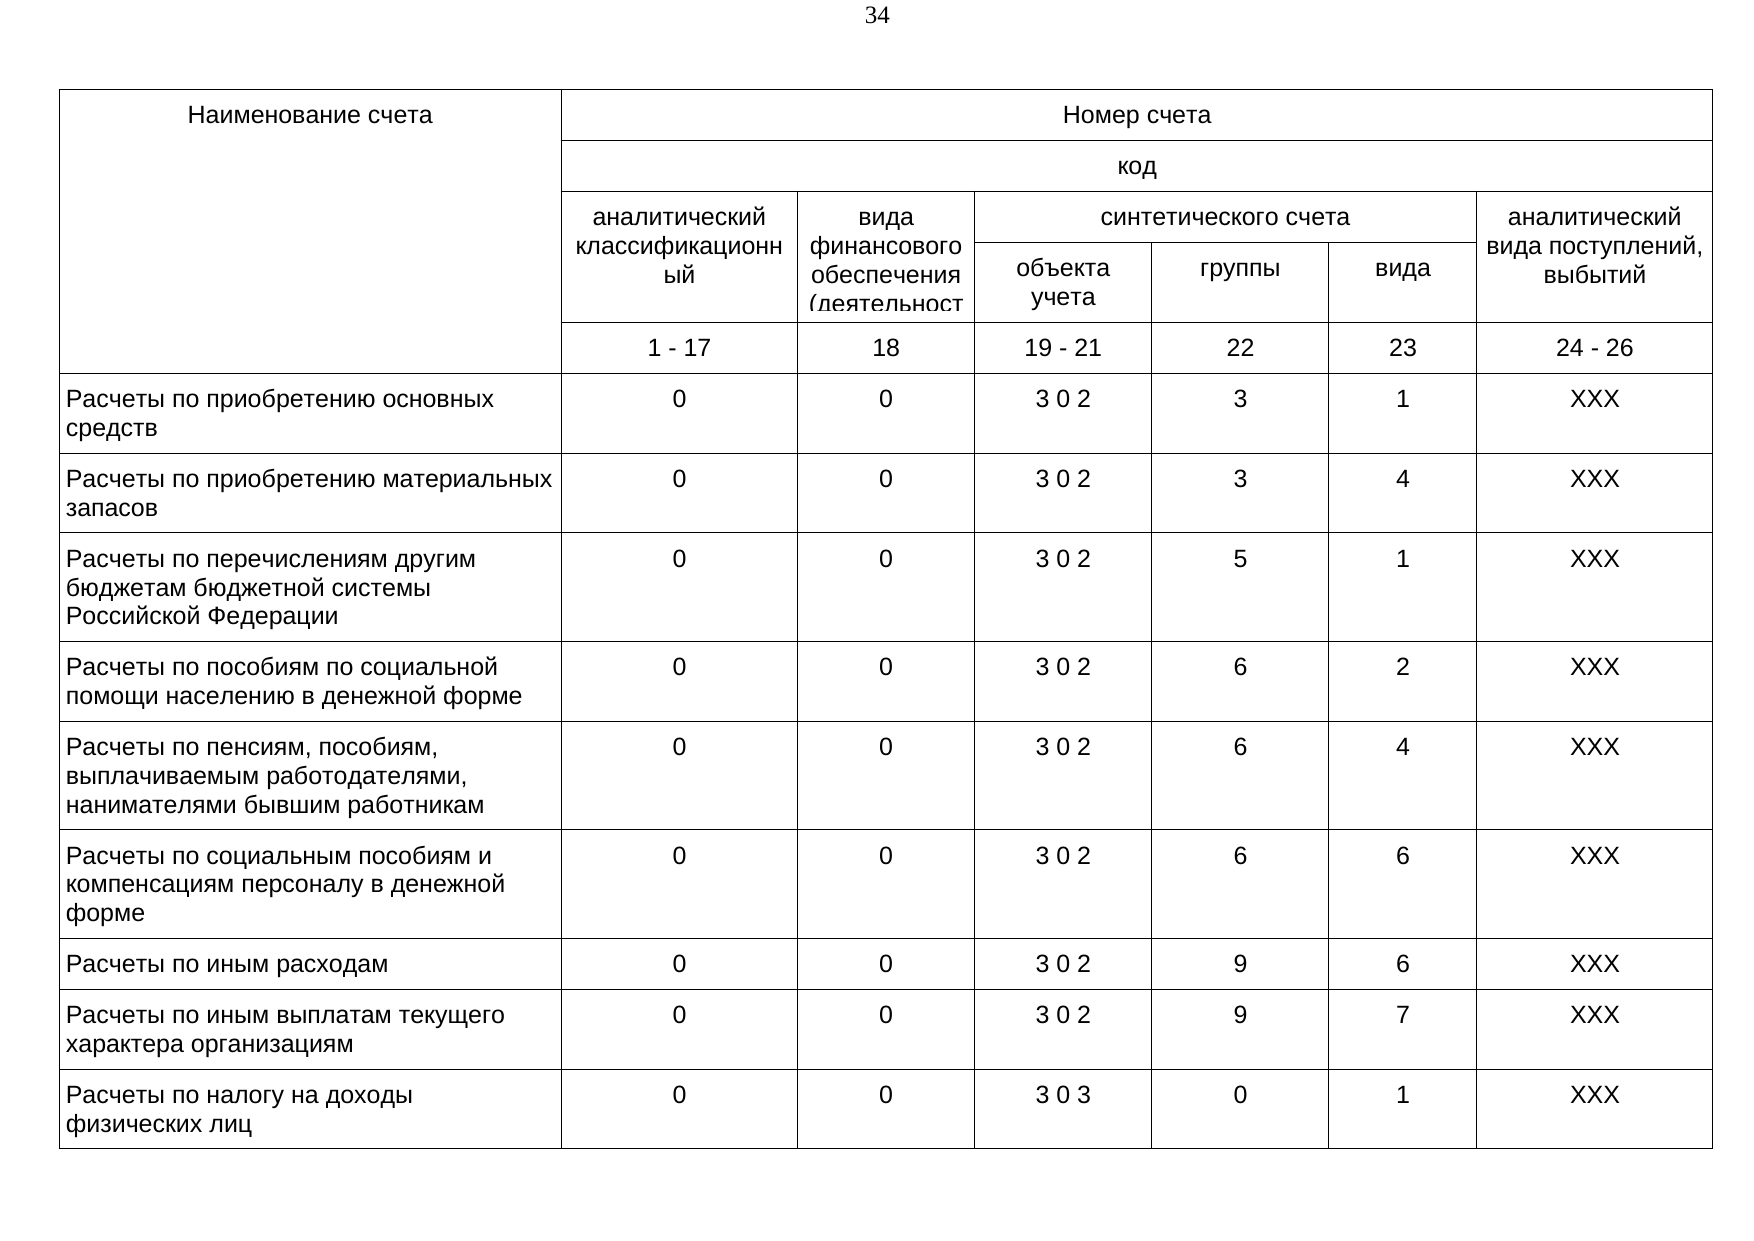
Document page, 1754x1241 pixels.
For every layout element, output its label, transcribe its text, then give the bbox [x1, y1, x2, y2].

table_cell 6 [1329, 939, 1476, 989]
table_cell 3 [1152, 374, 1328, 452]
table_cell 1 [1329, 374, 1476, 452]
table_cell 3 0 2 [975, 533, 1151, 641]
table_cell 3 0 2 [975, 722, 1151, 829]
table_cell 0 [562, 830, 797, 938]
table_cell Расчеты по приобретению материальных запасов [60, 454, 561, 532]
table_cell 0 [798, 939, 974, 989]
table_cell XXX [1477, 454, 1712, 532]
table_cell XXX [1477, 990, 1712, 1068]
table_cell 6 [1152, 830, 1328, 938]
table_cell Расчеты по иным выплатам текущего характера организациям [60, 990, 561, 1068]
table_cell группы [1152, 243, 1328, 322]
table_cell Расчеты по социальным пособиям и компенсациям персоналу в денежной форме [60, 830, 561, 938]
table_cell 0 [1152, 1070, 1328, 1148]
table_cell 0 [562, 722, 797, 829]
table_cell вида финансового обеспечения (деятельности) [798, 192, 974, 322]
table_cell 0 [798, 990, 974, 1068]
table_cell 6 [1152, 642, 1328, 721]
table_cell XXX [1477, 533, 1712, 641]
table_cell 0 [562, 939, 797, 989]
table_cell объекта учета [975, 243, 1151, 322]
table_cell 4 [1329, 454, 1476, 532]
table_cell XXX [1477, 939, 1712, 989]
table_cell 2 [1329, 642, 1476, 721]
table_cell код [562, 141, 1712, 191]
table_cell 3 0 3 [975, 1070, 1151, 1148]
table_cell 0 [562, 454, 797, 532]
table_cell Расчеты по перечислениям другим бюджетам бюджетной системы Российской Федерации [60, 533, 561, 641]
table_cell 7 [1329, 990, 1476, 1068]
table_cell Расчеты по налогу на доходы физических лиц [60, 1070, 561, 1148]
table_cell 22 [1152, 323, 1328, 373]
table_cell 1 [1329, 533, 1476, 641]
table_cell 0 [798, 374, 974, 452]
table_cell 3 0 2 [975, 454, 1151, 532]
table_cell Расчеты по пенсиям, пособиям, выплачиваемым работодателями, нанимателями бывшим работникам [60, 722, 561, 829]
table_cell 0 [562, 533, 797, 641]
table_cell 6 [1152, 722, 1328, 829]
table_cell 5 [1152, 533, 1328, 641]
table_cell XXX [1477, 642, 1712, 721]
table_cell 3 0 2 [975, 642, 1151, 721]
table_cell 3 0 2 [975, 939, 1151, 989]
table_cell 0 [562, 374, 797, 452]
table_cell 0 [798, 1070, 974, 1148]
table_cell 0 [798, 642, 974, 721]
table_cell XXX [1477, 830, 1712, 938]
table_cell 0 [562, 1070, 797, 1148]
table_cell 0 [798, 454, 974, 532]
table_cell 3 0 2 [975, 830, 1151, 938]
table_cell 0 [562, 990, 797, 1068]
table_cell XXX [1477, 374, 1712, 452]
table_cell XXX [1477, 1070, 1712, 1148]
table_cell 3 [1152, 454, 1328, 532]
table_cell 3 0 2 [975, 990, 1151, 1068]
table_cell 0 [798, 830, 974, 938]
table_cell 19 - 21 [975, 323, 1151, 373]
table_cell 24 - 26 [1477, 323, 1712, 373]
table_cell вида [1329, 243, 1476, 322]
table_cell Расчеты по пособиям по социальной помощи населению в денежной форме [60, 642, 561, 721]
table_cell синтетического счета [975, 192, 1476, 242]
table_cell 1 [1329, 1070, 1476, 1148]
table_cell Расчеты по иным расходам [60, 939, 561, 989]
table_header Наименование счета [60, 90, 561, 373]
table_cell 23 [1329, 323, 1476, 373]
table_cell 0 [798, 533, 974, 641]
table_cell 9 [1152, 939, 1328, 989]
table_cell 6 [1329, 830, 1476, 938]
table_cell 0 [798, 722, 974, 829]
table_header Номер счета [562, 90, 1712, 140]
table_cell аналитический вида поступлений, выбытий [1477, 192, 1712, 322]
table_cell аналитический классификационный [562, 192, 797, 322]
table_cell 18 [798, 323, 974, 373]
table_cell XXX [1477, 722, 1712, 829]
table_cell 3 0 2 [975, 374, 1151, 452]
table_cell 1 - 17 [562, 323, 797, 373]
table_cell 4 [1329, 722, 1476, 829]
table_cell Расчеты по приобретению основных средств [60, 374, 561, 452]
table_cell 0 [562, 642, 797, 721]
table_cell 9 [1152, 990, 1328, 1068]
